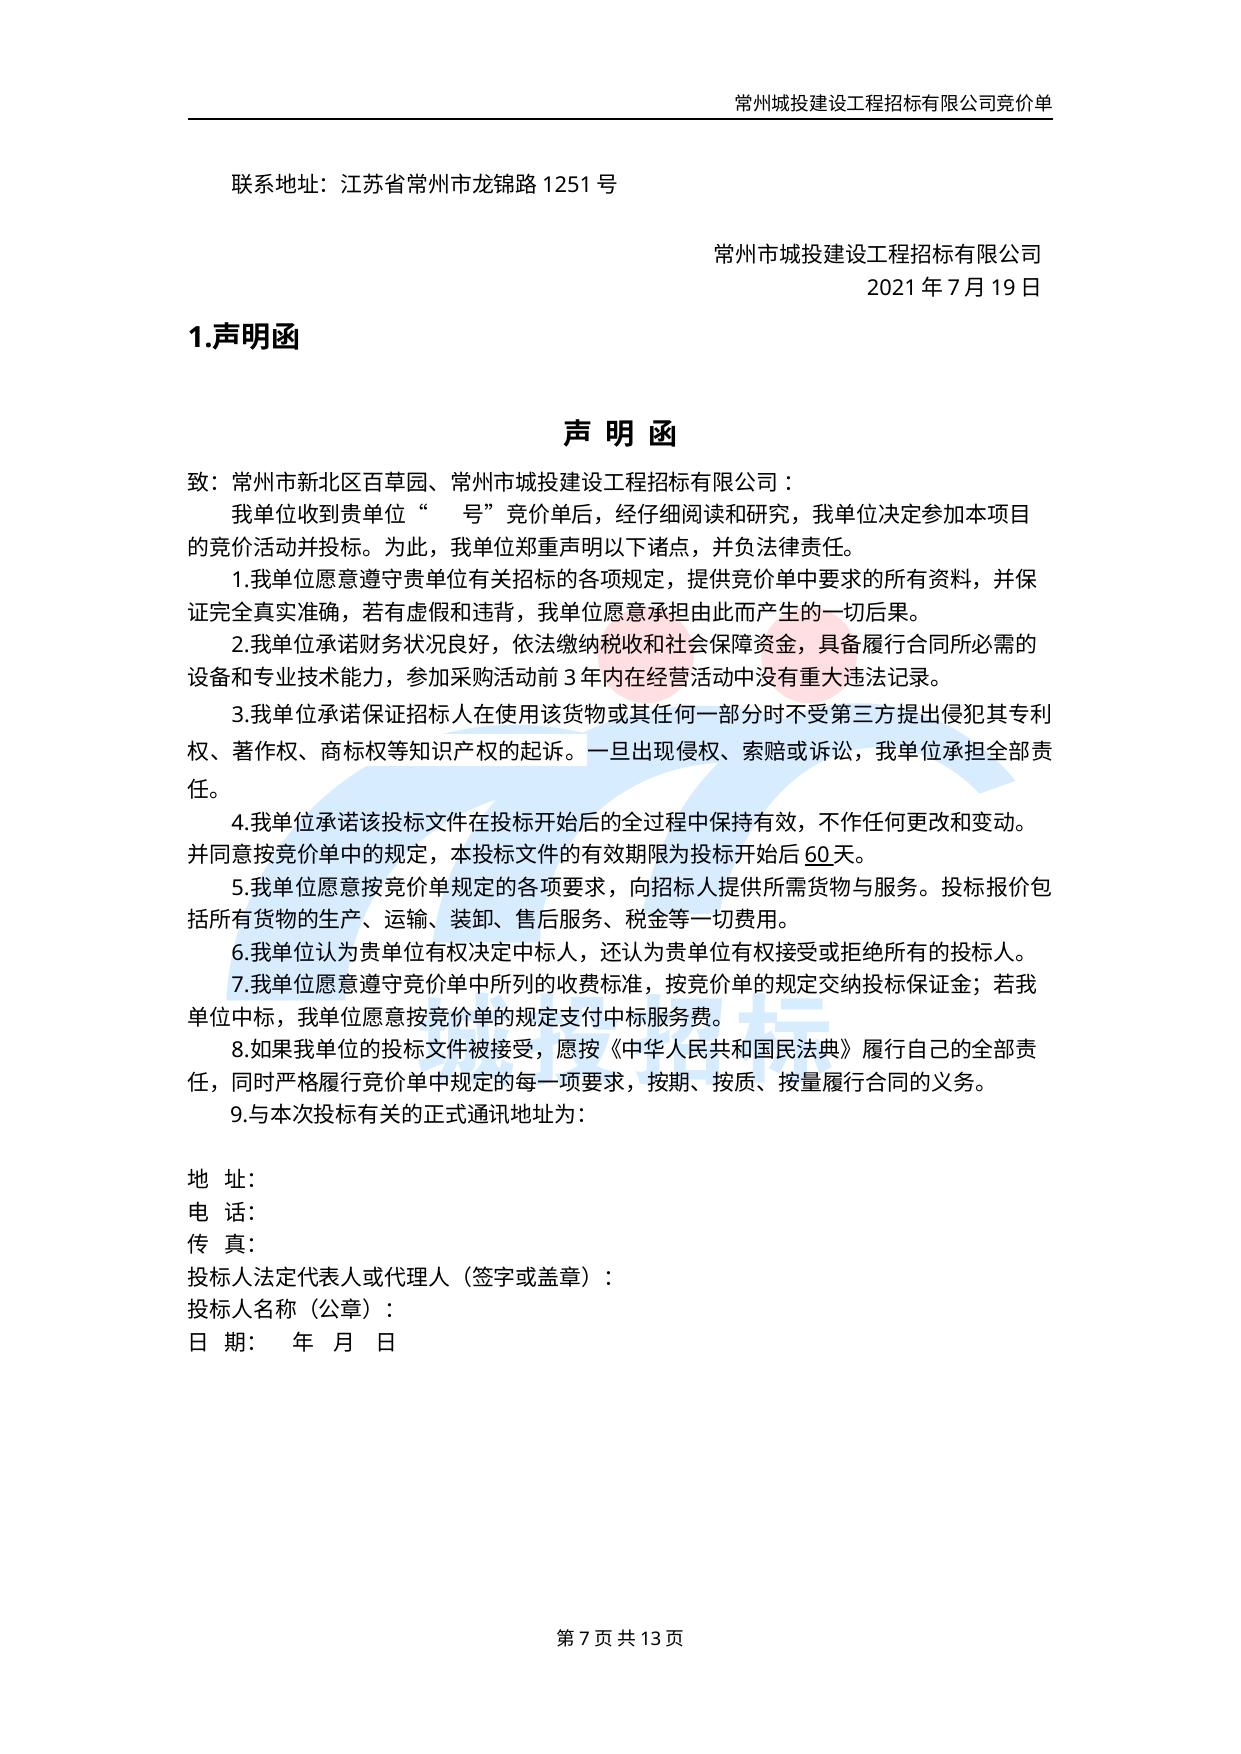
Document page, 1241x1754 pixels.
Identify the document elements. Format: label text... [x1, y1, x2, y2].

text 我单位收到贵单位“ 号”竞价单后，经仔细阅读和研究，我单位决定参加本项目的竞价活动并投标。为此，我单位郑重声明以下诸点，并负法律责任。 [187, 497, 1053, 562]
text 2021年7月19日 [187, 269, 1042, 302]
text 9.与本次投标有关的正式通讯地址为： [187, 1097, 1053, 1129]
text 联系地址：江苏省常州市龙锦路1251号 [187, 162, 1053, 199]
text 投标人名称（公章）： [187, 1292, 1053, 1324]
text 投标人法定代表人或代理人（签字或盖章）： [187, 1259, 1053, 1292]
text 传 真： [187, 1227, 1053, 1259]
text 8.如果我单位的投标文件被接受，愿按《中华人民共和国民法典》履行自己的全部责任，同时严格履行竞价单中规定的每一项要求，按期、按质、按量履行合同的义务。 [187, 1032, 1053, 1097]
text 地 址： [187, 1162, 1053, 1194]
text 1.声明函 [187, 302, 1053, 367]
text 2.我单位承诺财务状况良好，依法缴纳税收和社会保障资金，具备履行合同所必需的设备和专业技术能力，参加采购活动前3年内在经营活动中没有重大违法记录。 [187, 627, 1053, 692]
text 电 话： [187, 1194, 1053, 1227]
text 7.我单位愿意遵守竞价单中所列的收费标准，按竞价单的规定交纳投标保证金；若我单位中标，我单位愿意按竞价单的规定支付中标服务费。 [187, 967, 1053, 1032]
text 5.我单位愿意按竞价单规定的各项要求，向招标人提供所需货物与服务。投标报价包括所有货物的生产、运输、装卸、售后服务、税金等一切费用。 [187, 869, 1053, 934]
text 常州市城投建设工程招标有限公司 [187, 237, 1042, 269]
text 致：常州市新北区百草园、常州市城投建设工程招标有限公司 ： [187, 464, 1053, 497]
text 声 明 函 [187, 399, 1053, 464]
text 3.我单位承诺保证招标人在使用该货物或其任何一部分时不受第三方提出侵犯其专利权、著作权、商标权等知识产权的起诉。一旦出现侵权、索赔或诉讼，我单位承担全部责任。 [187, 692, 1053, 804]
text 1.我单位愿意遵守贵单位有关招标的各项规定，提供竞价单中要求的所有资料，并保证完全真实准确，若有虚假和违背，我单位愿意承担由此而产生的一切后果。 [187, 562, 1053, 627]
text 日 期： 年 月 日 [187, 1324, 1053, 1357]
text 6.我单位认为贵单位有权决定中标人，还认为贵单位有权接受或拒绝所有的投标人。 [187, 934, 1053, 967]
text 4.我单位承诺该投标文件在投标开始后的全过程中保持有效，不作任何更改和变动。并同意按竞价单中的规定，本投标文件的有效期限为投标开始后60天。 [187, 804, 1053, 869]
